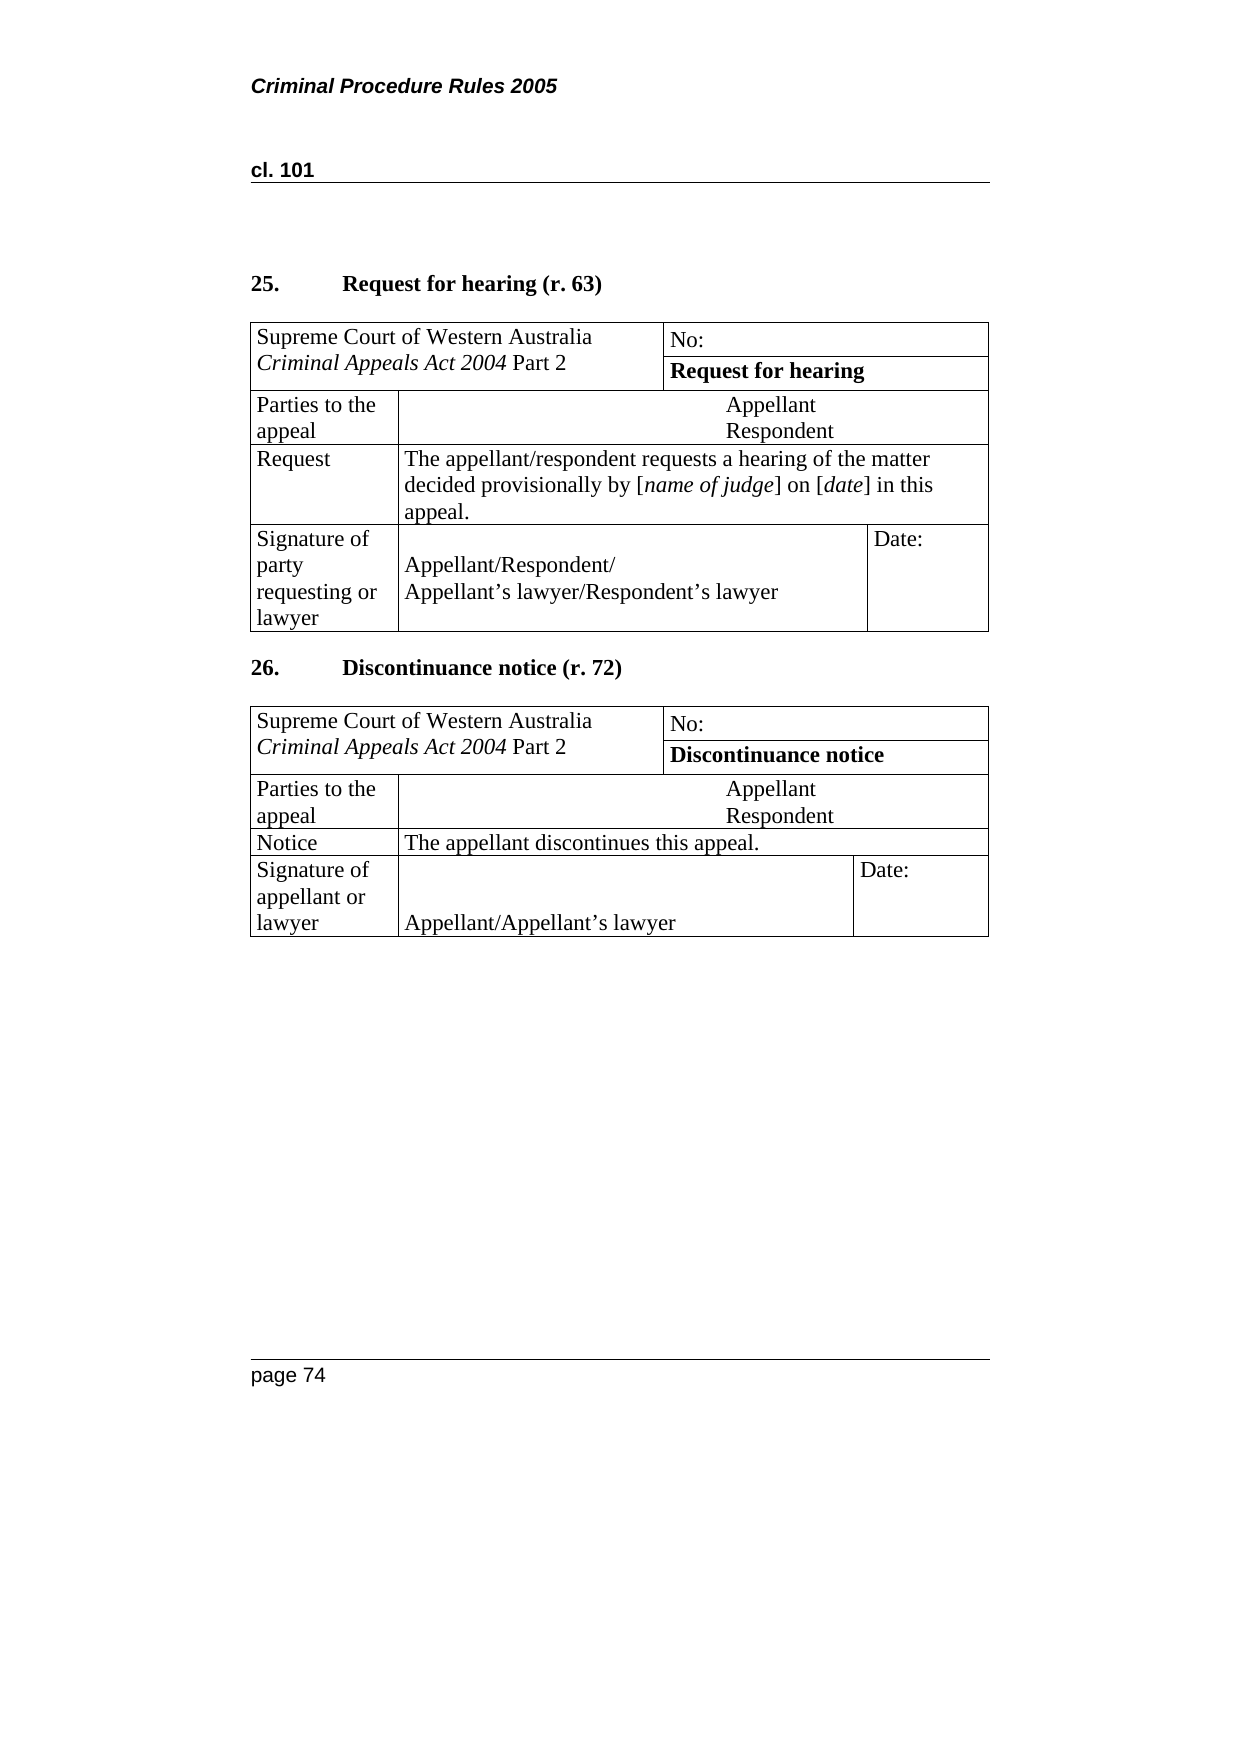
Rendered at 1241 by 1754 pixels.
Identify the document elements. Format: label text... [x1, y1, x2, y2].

table_cell Signature of party requesting or lawyer [251, 525, 398, 631]
table_cell Date: [854, 856, 988, 936]
table_header Supreme Court of Criminal Appeals Act 2004 Part 2 [251, 707, 663, 774]
table_cell Discontinuance notice [664, 741, 988, 774]
table_cell Parties to the appeal [251, 391, 398, 444]
subtitle 26. Discontinuance notice (r. 72) [251, 654, 990, 681]
table_header Supreme Court of Criminal Appeals Act 2004 Part 2 [251, 323, 663, 390]
table_cell Request [251, 445, 398, 524]
subtitle 25. Request for hearing (r. 63) [251, 270, 990, 297]
table_cell Parties to the appeal [251, 775, 398, 828]
table_cell The appellant discontinues this appeal. [399, 829, 988, 855]
table_header No: [664, 323, 988, 356]
table_cell Appellant Respondent [399, 775, 988, 828]
table_cell Appellant/Respondent/ Appellant’s lawyer/Respondent’s lawyer [399, 525, 867, 631]
table_cell Request for hearing [664, 357, 988, 390]
table_header No: [664, 707, 988, 740]
table_cell Date: [868, 525, 988, 631]
table_cell The appellant/respondent requests a hearing of the matter decided provisionally by [name of judge] on [date] in this appeal. [399, 445, 988, 524]
table_cell Appellant Respondent [399, 391, 988, 444]
table_cell Signature of appellant or lawyer [251, 856, 398, 936]
table_cell Notice [251, 829, 398, 855]
table_cell Appellant/Appellant’s lawyer [399, 856, 853, 936]
